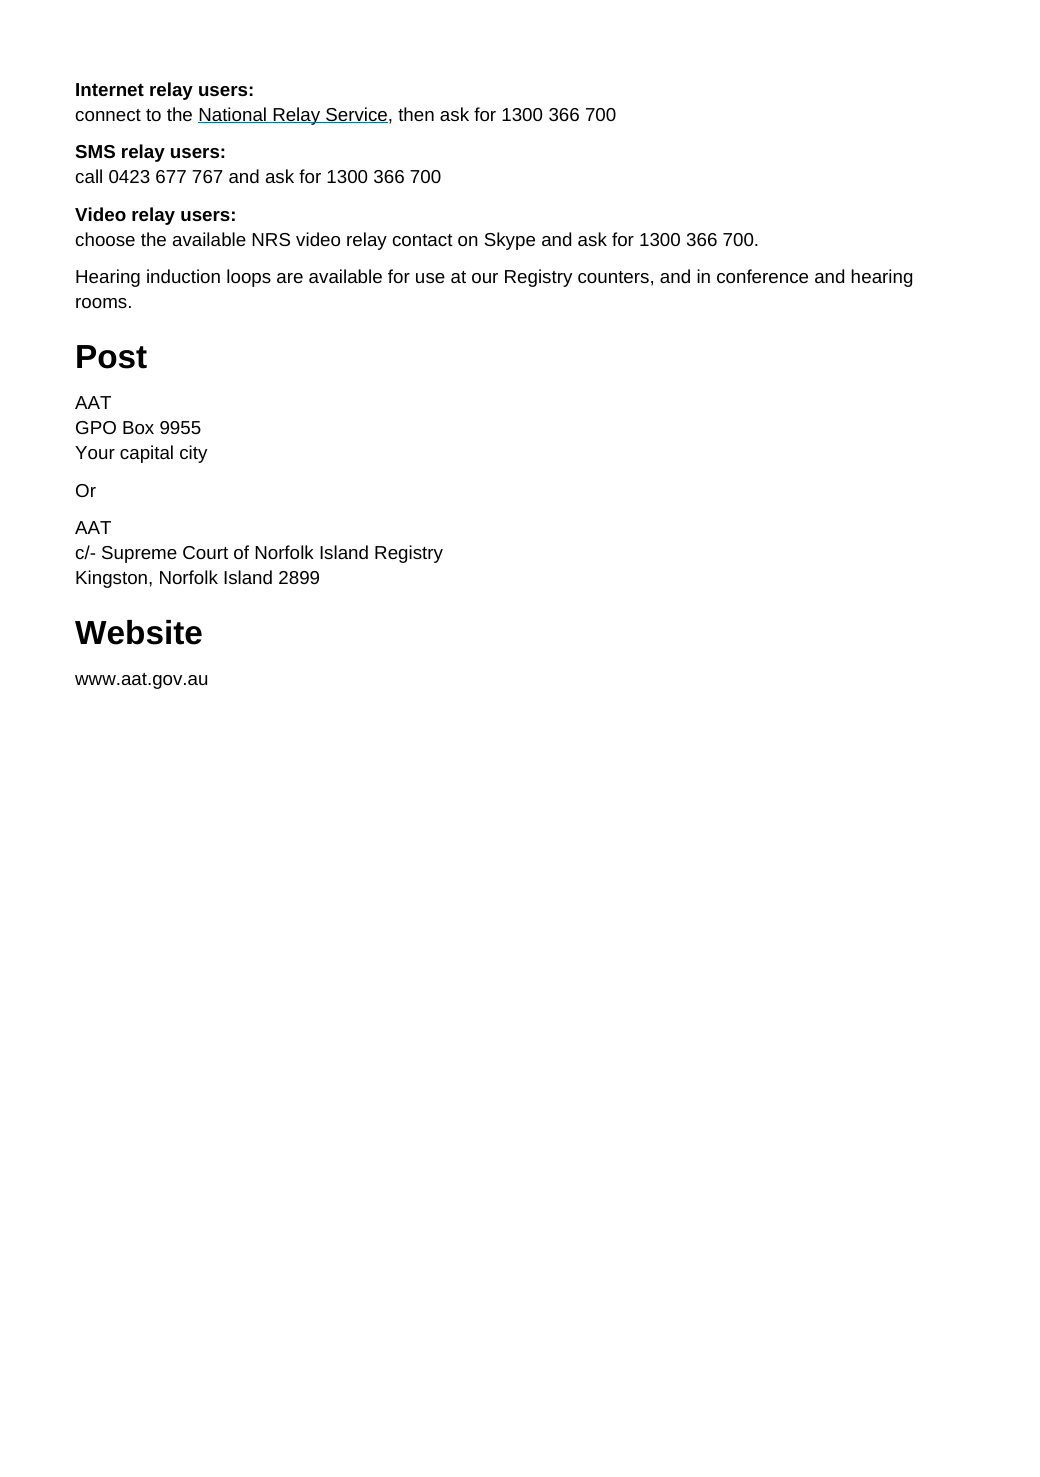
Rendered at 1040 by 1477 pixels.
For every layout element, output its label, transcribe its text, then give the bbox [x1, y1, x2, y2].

text AAT c/- Supreme Court of Norfolk Island Registry Kingston, Norfolk Island 2899 [75, 513, 964, 588]
text Internet relay users: connect to the National Relay Service, then ask for 1300 366 700 [75, 75, 964, 125]
subtitle Post [75, 337, 964, 376]
subtitle Website [75, 613, 964, 652]
text SMS relay users: call 0423 677 767 and ask for 1300 366 700 [75, 137, 964, 187]
text AAT GPO Box 9955 Your capital city [75, 388, 964, 463]
text Hearing induction loops are available for use at our Registry counters, and in conference and hearing rooms. [75, 262, 964, 312]
text Or [75, 476, 964, 501]
text Video relay users: choose the available NRS video relay contact on Skype and ask for 1300 366 700. [75, 200, 964, 250]
text www.aat.gov.au [75, 664, 964, 689]
